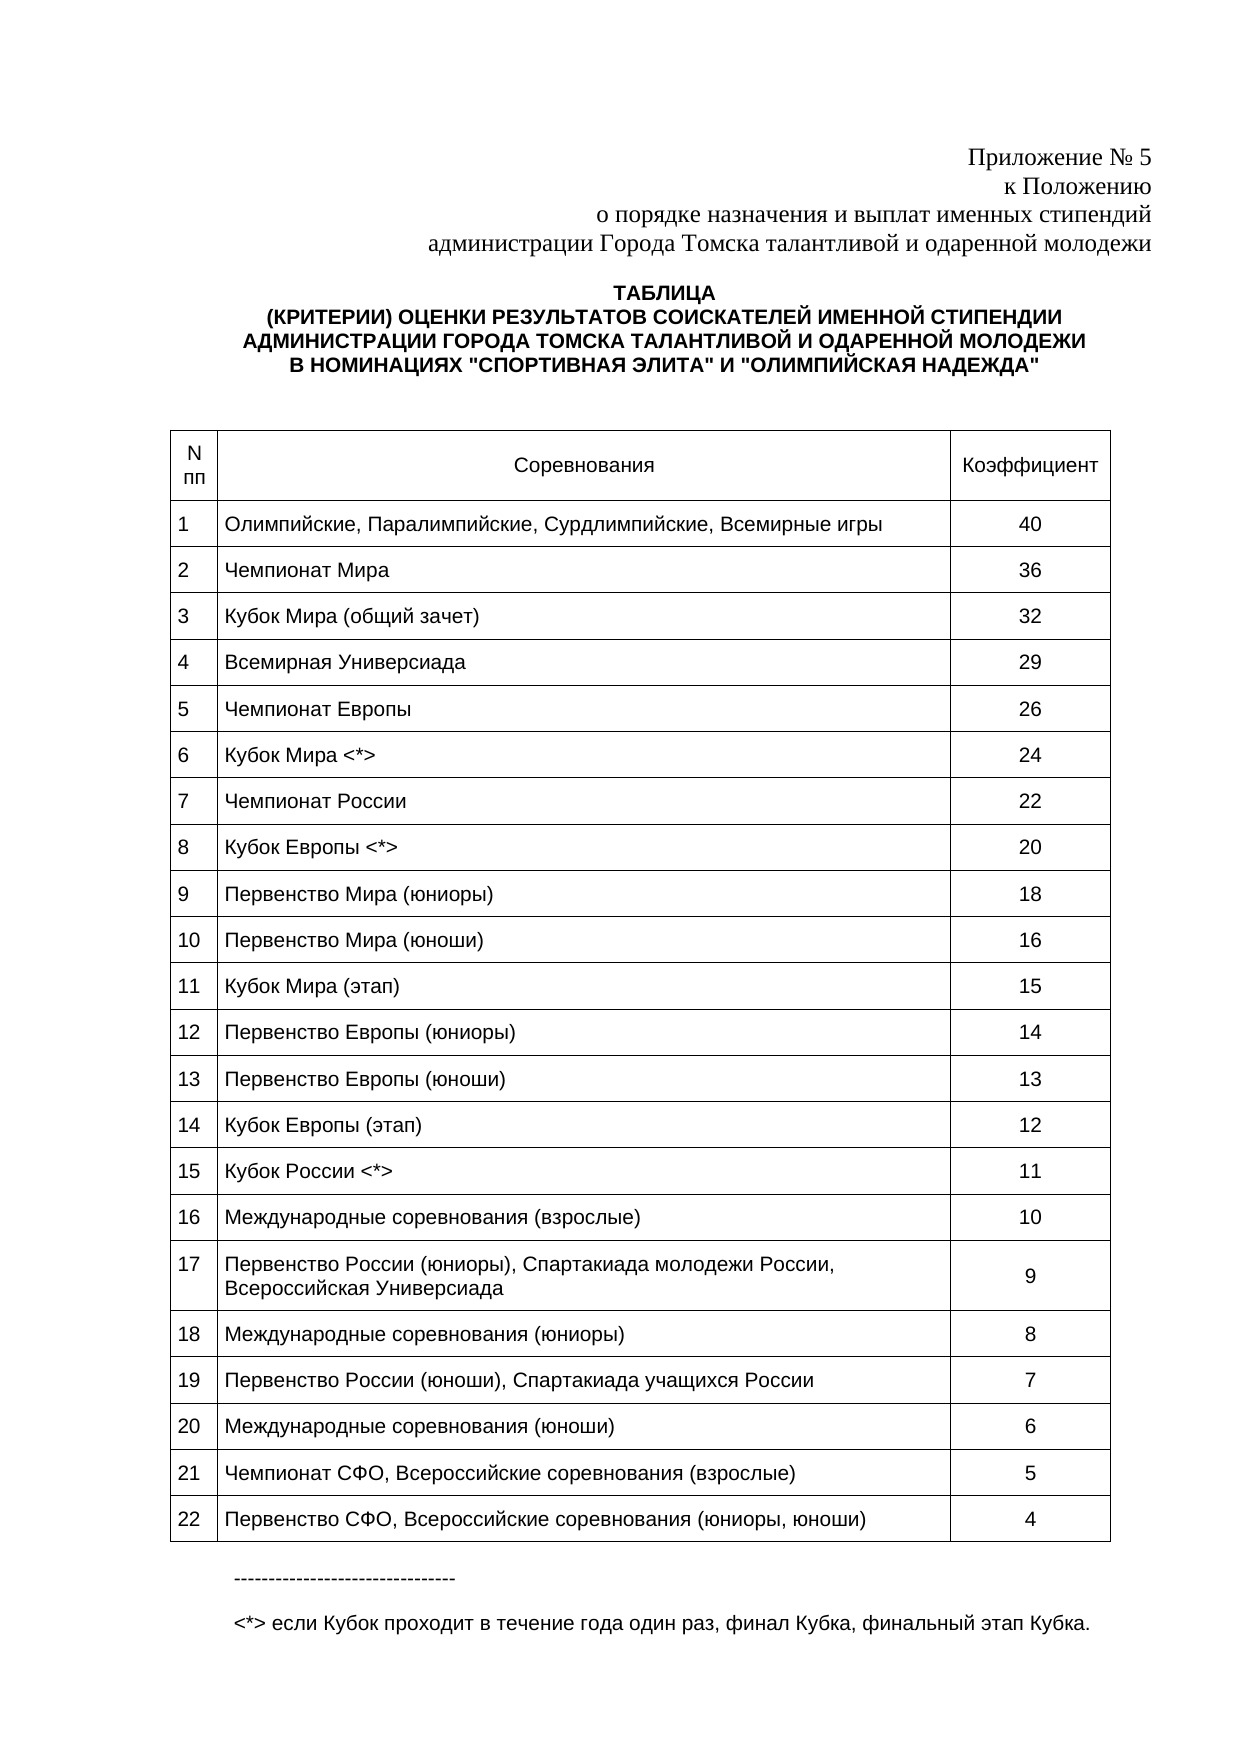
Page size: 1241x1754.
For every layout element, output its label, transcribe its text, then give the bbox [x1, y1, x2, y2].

table_cell 17 [171, 1241, 217, 1310]
table_cell 5 [171, 686, 217, 731]
table_cell 19 [171, 1357, 217, 1402]
table_cell Кубок России <*> [218, 1148, 950, 1193]
table_cell 8 [171, 825, 217, 870]
table_header Коэффициент [951, 431, 1110, 500]
table_cell 4 [171, 640, 217, 685]
table_cell 22 [951, 778, 1110, 823]
table_cell 20 [951, 825, 1110, 870]
table_cell Первенство Европы (юноши) [218, 1056, 950, 1101]
table_cell 18 [171, 1311, 217, 1356]
title АДМИНИСТРАЦИИ ГОРОДА ТОМСКА ТАЛАНТЛИВОЙ И ОДАРЕННОЙ МОЛОДЕЖИ [177, 329, 1152, 353]
table_cell Международные соревнования (взрослые) [218, 1195, 950, 1240]
table_cell 9 [171, 871, 217, 916]
table_cell Первенство Европы (юниоры) [218, 1010, 950, 1055]
table_cell 6 [171, 732, 217, 777]
table_cell Первенство Мира (юноши) [218, 917, 950, 962]
text к Положению [177, 171, 1152, 199]
table_cell Международные соревнования (юниоры) [218, 1311, 950, 1356]
table_cell 26 [951, 686, 1110, 731]
table_cell 8 [951, 1311, 1110, 1356]
table_cell 29 [951, 640, 1110, 685]
text администрации Города Томска талантливой и одаренной молодежи [177, 228, 1152, 257]
table_cell Чемпионат России [218, 778, 950, 823]
table_cell Первенство СФО, Всероссийские соревнования (юниоры, юноши) [218, 1496, 950, 1541]
table_cell Первенство России (юниоры), Спартакиада молодежи России, Всероссийская Универсиада [218, 1241, 950, 1310]
table_header Соревнования [218, 431, 950, 500]
text Приложение № 5 [177, 142, 1152, 171]
table_cell 32 [951, 593, 1110, 638]
table_cell 1 [171, 501, 217, 546]
table_cell 10 [951, 1195, 1110, 1240]
table_cell 10 [171, 917, 217, 962]
table_cell Международные соревнования (юноши) [218, 1404, 950, 1449]
text о порядке назначения и выплат именных стипендий [177, 199, 1152, 228]
table_cell Чемпионат Европы [218, 686, 950, 731]
table_cell Олимпийские, Паралимпийские, Сурдлимпийские, Всемирные игры [218, 501, 950, 546]
table_cell 12 [951, 1102, 1110, 1147]
table_cell Кубок Мира (общий зачет) [218, 593, 950, 638]
table_cell 14 [951, 1010, 1110, 1055]
table_cell 20 [171, 1404, 217, 1449]
table_cell 14 [171, 1102, 217, 1147]
title (КРИТЕРИИ) ОЦЕНКИ РЕЗУЛЬТАТОВ СОИСКАТЕЛЕЙ ИМЕННОЙ СТИПЕНДИИ [177, 305, 1152, 329]
table_cell 3 [171, 593, 217, 638]
table_cell 12 [171, 1010, 217, 1055]
table_cell Первенство Мира (юниоры) [218, 871, 950, 916]
table_cell Кубок Европы <*> [218, 825, 950, 870]
table_cell 2 [171, 547, 217, 592]
table_cell Первенство России (юноши), Спартакиада учащихся России [218, 1357, 950, 1402]
table_cell 16 [951, 917, 1110, 962]
table_cell 24 [951, 732, 1110, 777]
table_cell 4 [951, 1496, 1110, 1541]
table_cell 36 [951, 547, 1110, 592]
table_cell Кубок Европы (этап) [218, 1102, 950, 1147]
table_cell 7 [171, 778, 217, 823]
table_cell 13 [951, 1056, 1110, 1101]
table_cell 18 [951, 871, 1110, 916]
text -------------------------------- [177, 1566, 1152, 1590]
table_cell 40 [951, 501, 1110, 546]
table_cell 21 [171, 1450, 217, 1495]
table_cell 15 [951, 963, 1110, 1008]
table_cell Чемпионат СФО, Всероссийские соревнования (взрослые) [218, 1450, 950, 1495]
table_cell 7 [951, 1357, 1110, 1402]
table_cell 6 [951, 1404, 1110, 1449]
text <*> если Кубок проходит в течение года один раз, финал Кубка, финальный этап Кубка. [177, 1611, 1152, 1635]
table_cell 16 [171, 1195, 217, 1240]
title ТАБЛИЦА [177, 281, 1152, 305]
table_cell Кубок Мира (этап) [218, 963, 950, 1008]
table_cell 13 [171, 1056, 217, 1101]
table_cell 9 [951, 1241, 1110, 1310]
title В НОМИНАЦИЯХ "СПОРТИВНАЯ ЭЛИТА" И "ОЛИМПИЙСКАЯ НАДЕЖДА" [177, 353, 1152, 377]
table_header N пп [171, 431, 217, 500]
table_cell Кубок Мира <*> [218, 732, 950, 777]
table_cell 22 [171, 1496, 217, 1541]
table_cell Всемирная Универсиада [218, 640, 950, 685]
table_cell Чемпионат Мира [218, 547, 950, 592]
table_cell 11 [951, 1148, 1110, 1193]
table_cell 11 [171, 963, 217, 1008]
table_cell 5 [951, 1450, 1110, 1495]
table_cell 15 [171, 1148, 217, 1193]
